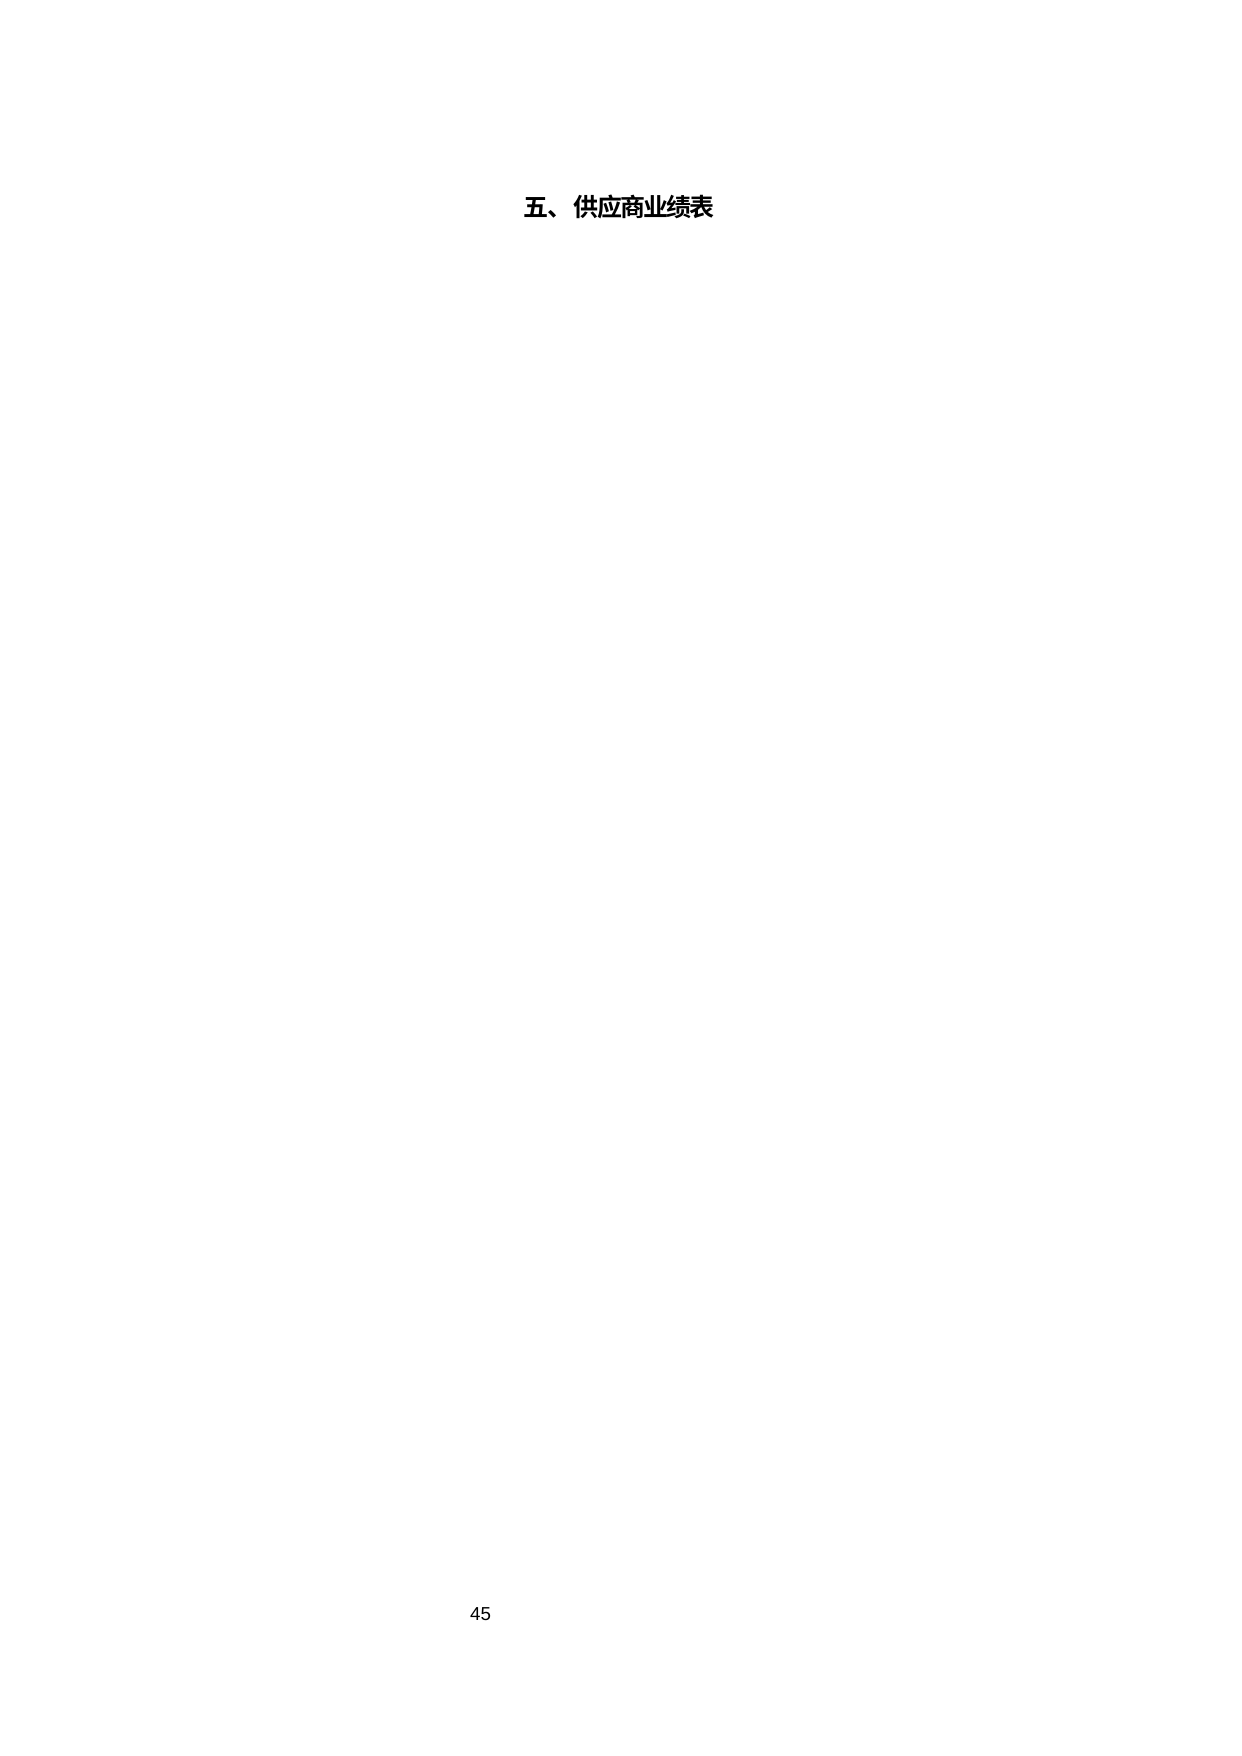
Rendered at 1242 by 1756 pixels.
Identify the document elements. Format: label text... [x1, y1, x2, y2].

text 五、 供应商业绩表 [524, 190, 1065, 223]
